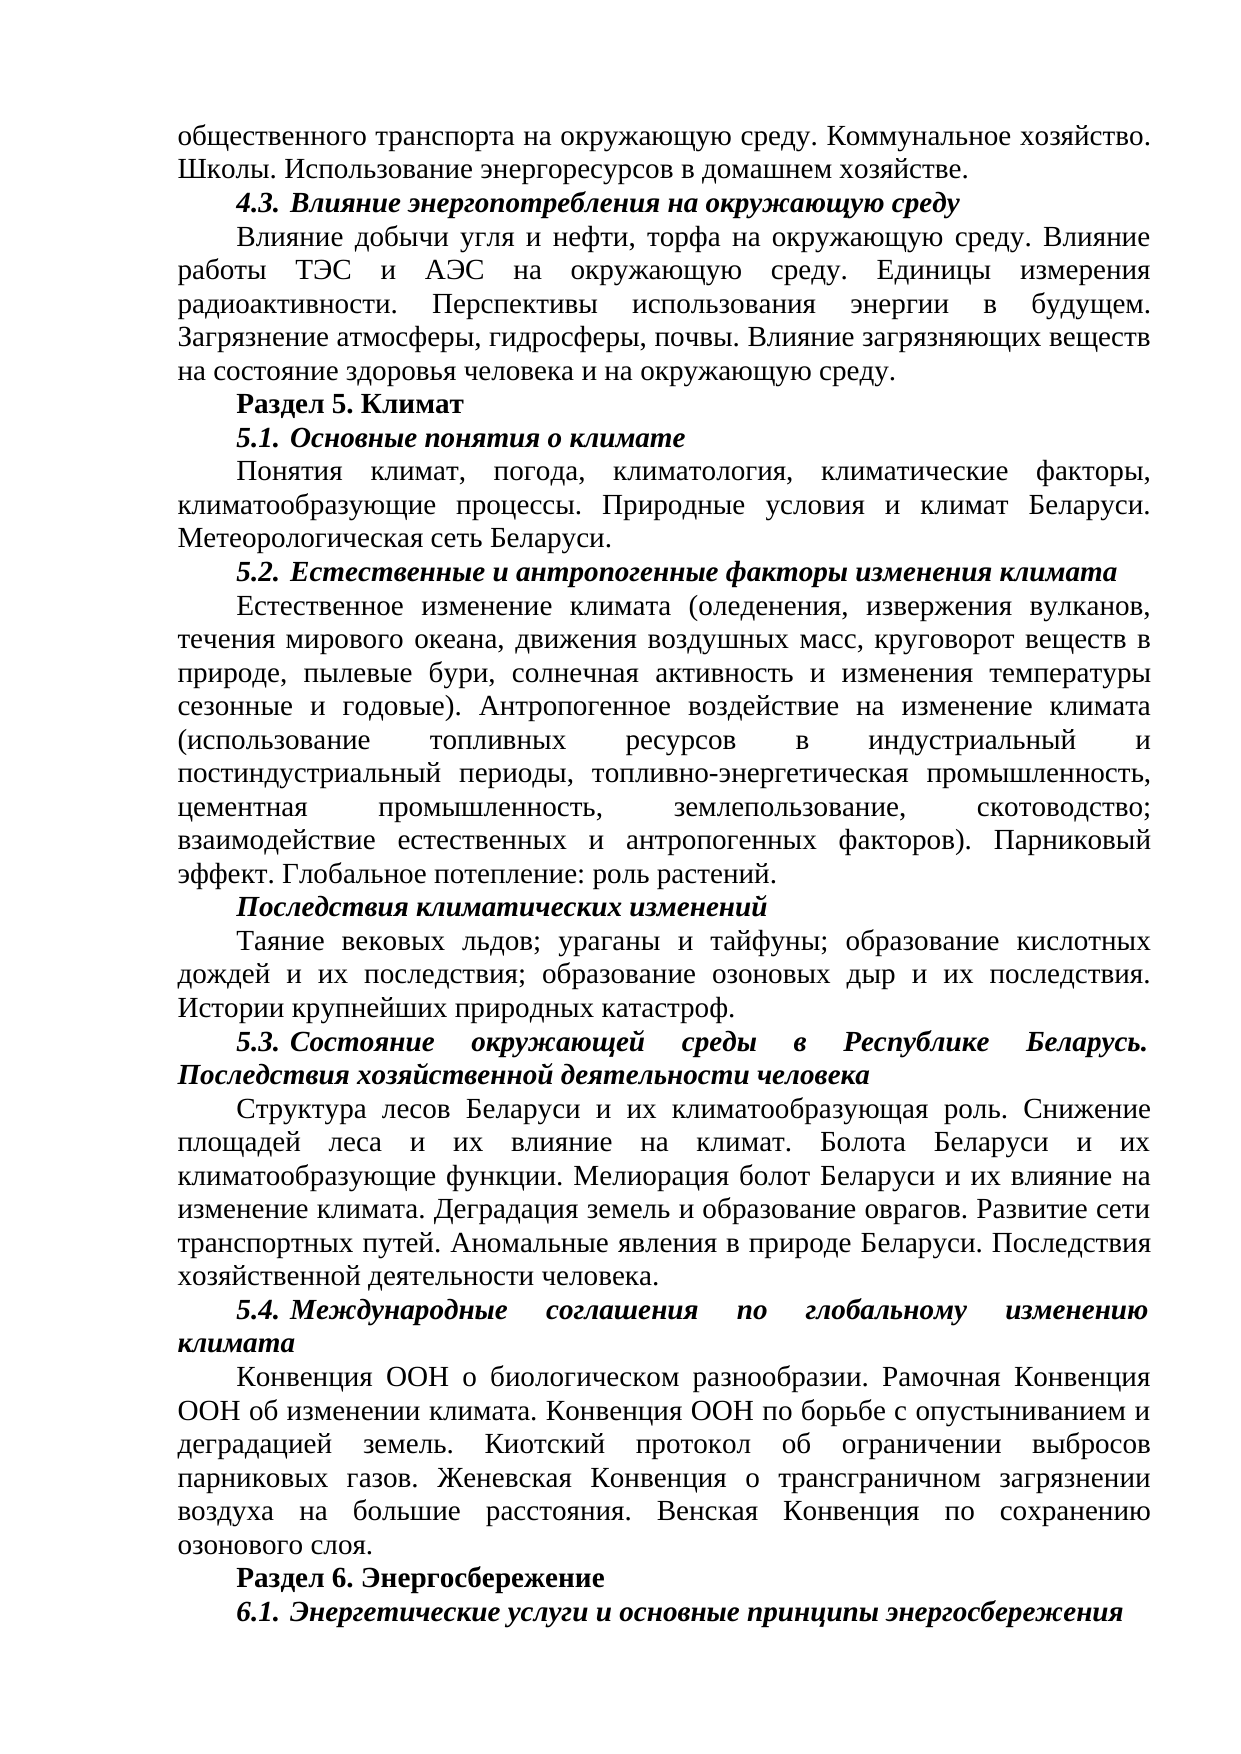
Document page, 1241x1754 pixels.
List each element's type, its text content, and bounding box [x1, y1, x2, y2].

text 5.3. Состояние окружающей среды в Республике Беларусь. Последствия хозяйственной деятельности человека [177, 1024, 1152, 1091]
text Влияние добычи угля и нефти, торфа на окружающую среду. Влияние работы ТЭС и АЭС на окружающую среду. Единицы измерения радиоактивности. Перспективы использования энергии в будущем. Загрязнение атмосферы, гидросферы, почвы. Влияние загрязняющих веществ на состояние здоровья человека и на окружающую среду. [177, 219, 1152, 386]
text Конвенция ООН о биологическом разнообразии. Рамочная Конвенция ООН об изменении климата. Конвенция ООН по борьбе с опустыниванием и деградацией земель. Киотский протокол об ограничении выбросов парниковых газов. Женевская Конвенция о трансграничном загрязнении воздуха на большие расстояния. Венская Конвенция по сохранению озонового слоя. [177, 1359, 1152, 1560]
text 5.1. Основные понятия о климате [177, 420, 1152, 453]
text Понятия климат, погода, климатология, климатические факторы, климатообразующие процессы. Природные условия и климат Беларуси. Метеорологическая сеть Беларуси. [177, 453, 1152, 554]
text Структура лесов Беларуси и их климатообразующая роль. Снижение площадей леса и их влияние на климат. Болота Беларуси и их климатообразующие функции. Мелиорация болот Беларуси и их влияние на изменение климата. Деградация земель и образование оврагов. Развитие сети транспортных путей. Аномальные явления в природе Беларуси. Последствия хозяйственной деятельности человека. [177, 1091, 1152, 1292]
text Раздел 6. Энергосбережение [177, 1560, 1152, 1594]
text 5.4. Международные соглашения по глобальному изменению климата [177, 1292, 1152, 1359]
text 5.2. Естественные и антропогенные факторы изменения климата [177, 554, 1152, 588]
text Раздел 5. Климат [177, 386, 1152, 420]
text 6.1. Энергетические услуги и основные принципы энергосбережения [177, 1594, 1152, 1627]
text Естественное изменение климата (оледенения, извержения вулканов, течения мирового океана, движения воздушных масс, круговорот веществ в природе, пылевые бури, солнечная активность и изменения температуры сезонные и годовые). Антропогенное воздействие на изменение климата (использование топливных ресурсов в индустриальный и постиндустриальный периоды, топливно-энергетическая промышленность, цементная промышленность, землепользование, скотоводство; взаимодействие естественных и антропогенных факторов). Парниковый эффект. Глобальное потепление: роль растений. [177, 588, 1152, 889]
text Таяние вековых льдов; ураганы и тайфуны; образование кислотных дождей и их последствия; образование озоновых дыр и их последствия. Истории крупнейших природных катастроф. [177, 923, 1152, 1024]
text 4.3. Влияние энергопотребления на окружающую среду [177, 185, 1152, 219]
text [177, 118, 1152, 185]
text Последствия климатических изменений [177, 889, 1152, 923]
